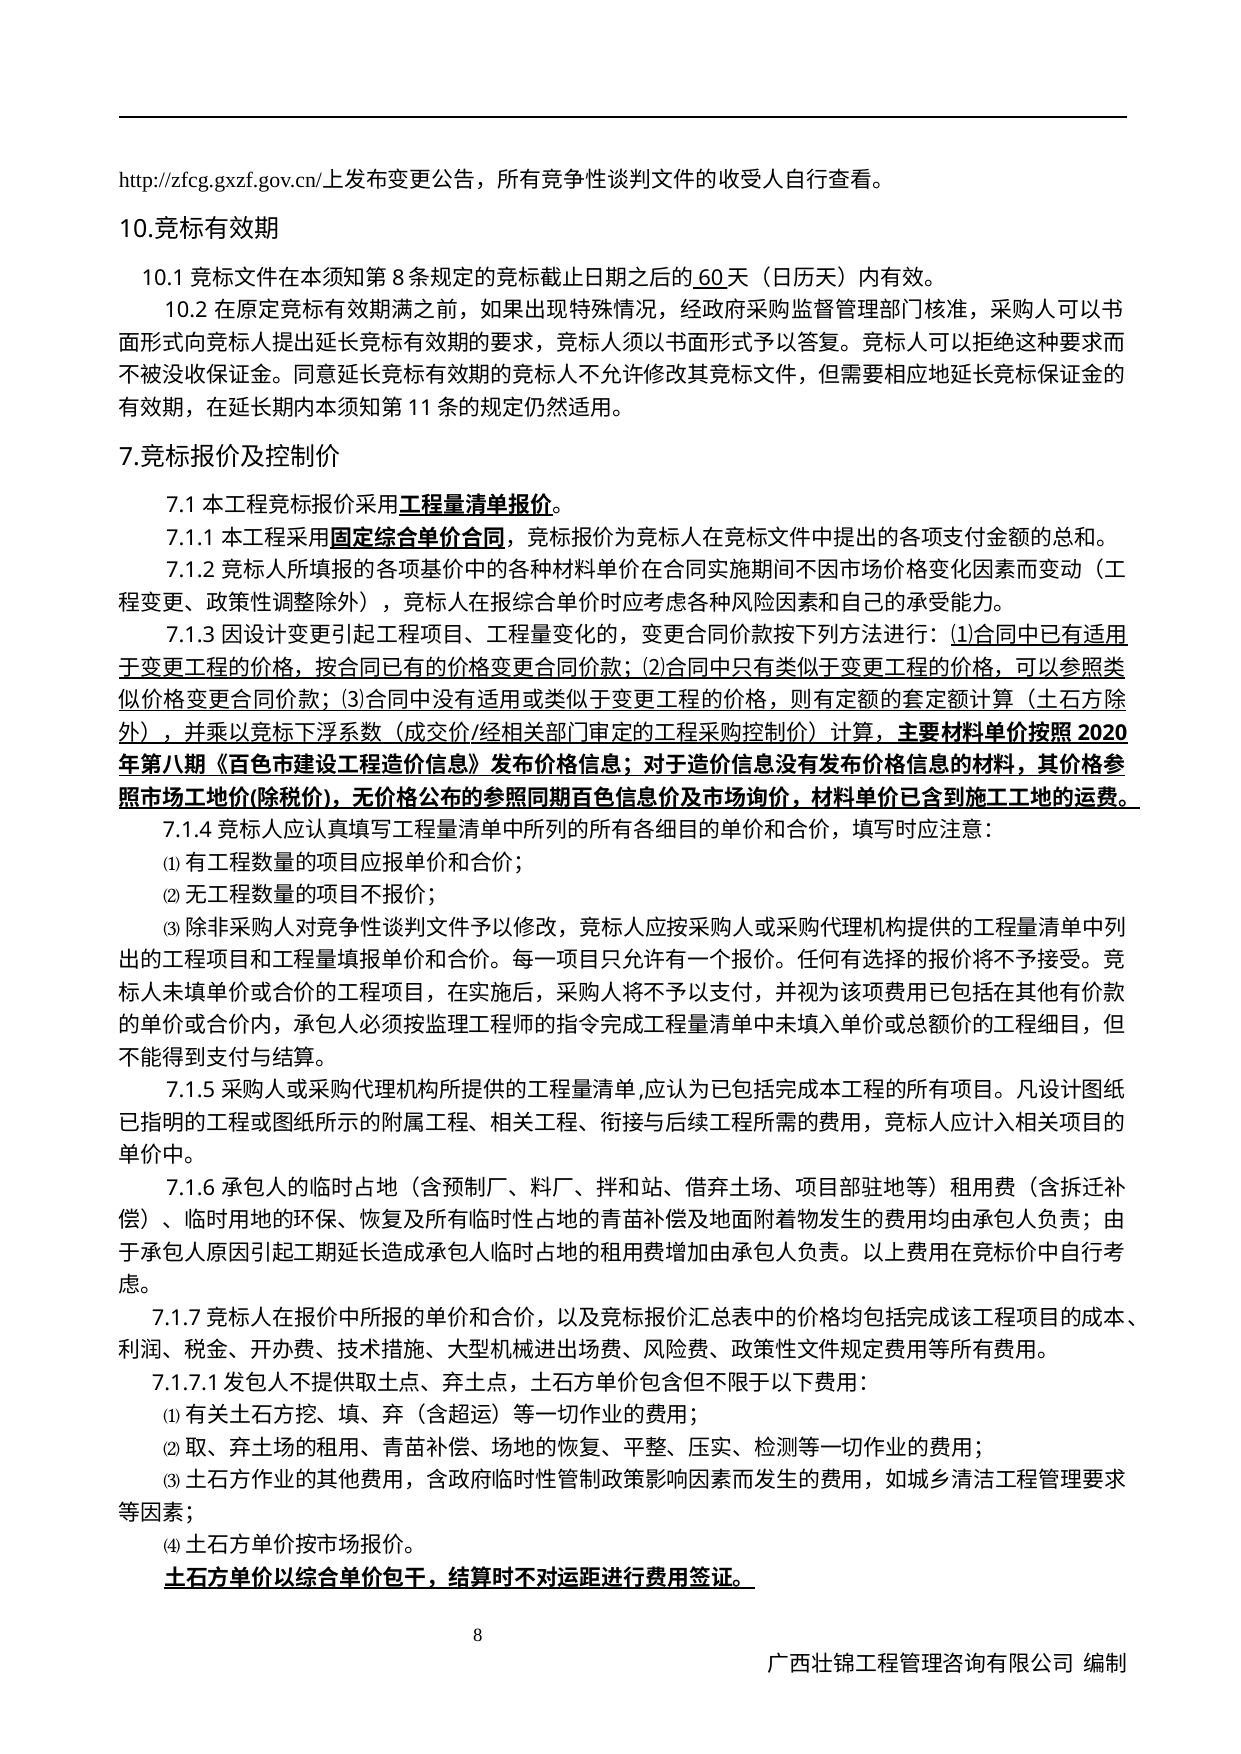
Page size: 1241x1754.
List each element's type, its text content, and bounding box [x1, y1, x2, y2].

subtitle 7.竞标报价及控制价 [119, 422, 1127, 487]
subtitle 10.竞标有效期 [119, 194, 1127, 259]
text 7.1.4 竞标人应认真填写工程量清单中所列的所有各细目的单价和合价，填写时应注意： [119, 812, 1127, 844]
text 7.1.1 本工程采用固定综合单价合同，竞标报价为竞标人在竞标文件中提出的各项支付金额的总和。 [119, 519, 1127, 552]
text 7.1.3 因设计变更引起工程项目、工程量变化的，变更合同价款按下列方法进行：⑴合同中已有适用于变更工程的价格，按合同已有的价格变更合同价款；⑵合同中只有类似于变更工程的价格，可以参照类似价格变更合同价款；⑶合同中没有适用或类似于变更工程的价格，则有定额的套定额计算（土石方除外），并乘以竞标下浮系数（成交价/经相关部门审定的工程采购控制价）计算，主要材料单价按照2020年第八期《百色市建设工程造价信息》发布价格信息；对于造价信息没有发布价格信息的材料，其价格参照市场工地价(除税价)，无价格公布的参照同期百色信息价及市场询价，材料单价已含到施工工地的运费。 [119, 743, 1127, 807]
text 10.1 竞标文件在本须知第8条规定的竞标截止日期之后的 60天（日历天）内有效。 [119, 259, 1127, 292]
text ⑶除非采购人对竞争性谈判文件予以修改，竞标人应按采购人或采购代理机构提供的工程量清单中列出的工程项目和工程量填报单价和合价。每一项目只允许有一个报价。任何有选择的报价将不予接受。竞标人未填单价或合价的工程项目，在实施后，采购人将不予以支付，并视为该项费用已包括在其他有价款的单价或合价内，承包人必须按监理工程师的指令完成工程量清单中未填入单价或总额价的工程细目，但不能得到支付与结算。 [119, 909, 1127, 1072]
text 7.1.7 竞标人在报价中所报的单价和合价，以及竞标报价汇总表中的价格均包括完成该工程项目的成本、利润、税金、开办费、技术措施、大型机械进出场费、风险费、政策性文件规定费用等所有费用。 [119, 1299, 1127, 1364]
text ⑴有关土石方挖、填、弃（含超运）等一切作业的费用； [119, 1397, 1127, 1429]
text ⑷土石方单价按市场报价。 [119, 1527, 1127, 1559]
text ⑴有工程数量的项目应报单价和合价； [119, 844, 1127, 877]
text 10.2 在原定竞标有效期满之前，如果出现特殊情况，经政府采购监督管理部门核准，采购人可以书面形式向竞标人提出延长竞标有效期的要求，竞标人须以书面形式予以答复。竞标人可以拒绝这种要求而不被没收保证金。同意延长竞标有效期的竞标人不允许修改其竞标文件，但需要相应地延长竞标保证金的有效期，在延长期内本须知第11条的规定仍然适用。 [119, 292, 1127, 422]
text 7.1.3 因设计变更引起工程项目、工程量变化的，变更合同价款按下列方法进行：⑴合同中已有适用于变更工程的价格，按合同已有的价格变更合同价款；⑵合同中只有类似于变更工程的价格，可以参照类似价格变更合同价款；⑶合同中没有适用或类似于变更工程的价格，则有定额的套定额计算（土石方除外），并乘以竞标下浮系数（成交价/经相关部门审定的工程采购控制价）计算，主要材料单价按照2020年第八期《百色市建设工程造价信息》发布价格信息；对于造价信息没有发布价格信息的材料，其价格参照市场工地价(除税价)，无价格公布的参照同期百色信息价及市场询价，材料单价已含到施工工地的运费。 [119, 617, 1127, 742]
text 7.1.7.1发包人不提供取土点、弃土点，土石方单价包含但不限于以下费用： [119, 1364, 1127, 1397]
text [119, 162, 1127, 194]
text ⑶土石方作业的其他费用，含政府临时性管制政策影响因素而发生的费用，如城乡清洁工程管理要求等因素； [119, 1462, 1127, 1527]
text 7.1 本工程竞标报价采用工程量清单报价。 [119, 487, 1127, 519]
text 7.1.6 承包人的临时占地（含预制厂、料厂、拌和站、借弃土场、项目部驻地等）租用费（含拆迁补偿）、临时用地的环保、恢复及所有临时性占地的青苗补偿及地面附着物发生的费用均由承包人负责；由于承包人原因引起工期延长造成承包人临时占地的租用费增加由承包人负责。以上费用在竞标价中自行考虑。 [119, 1169, 1127, 1299]
text 7.1.2 竞标人所填报的各项基价中的各种材料单价在合同实施期间不因市场价格变化因素而变动（工程变更、政策性调整除外），竞标人在报综合单价时应考虑各种风险因素和自己的承受能力。 [119, 552, 1127, 617]
text ⑵无工程数量的项目不报价； [119, 877, 1127, 909]
text 土石方单价以综合单价包干，结算时不对运距进行费用签证。 [119, 1559, 1127, 1592]
text 7.1.5 采购人或采购代理机构所提供的工程量清单,应认为已包括完成本工程的所有项目。凡设计图纸已指明的工程或图纸所示的附属工程、相关工程、衔接与后续工程所需的费用，竞标人应计入相关项目的单价中。 [119, 1072, 1127, 1169]
text ⑵取、弃土场的租用、青苗补偿、场地的恢复、平整、压实、检测等一切作业的费用； [119, 1429, 1127, 1462]
